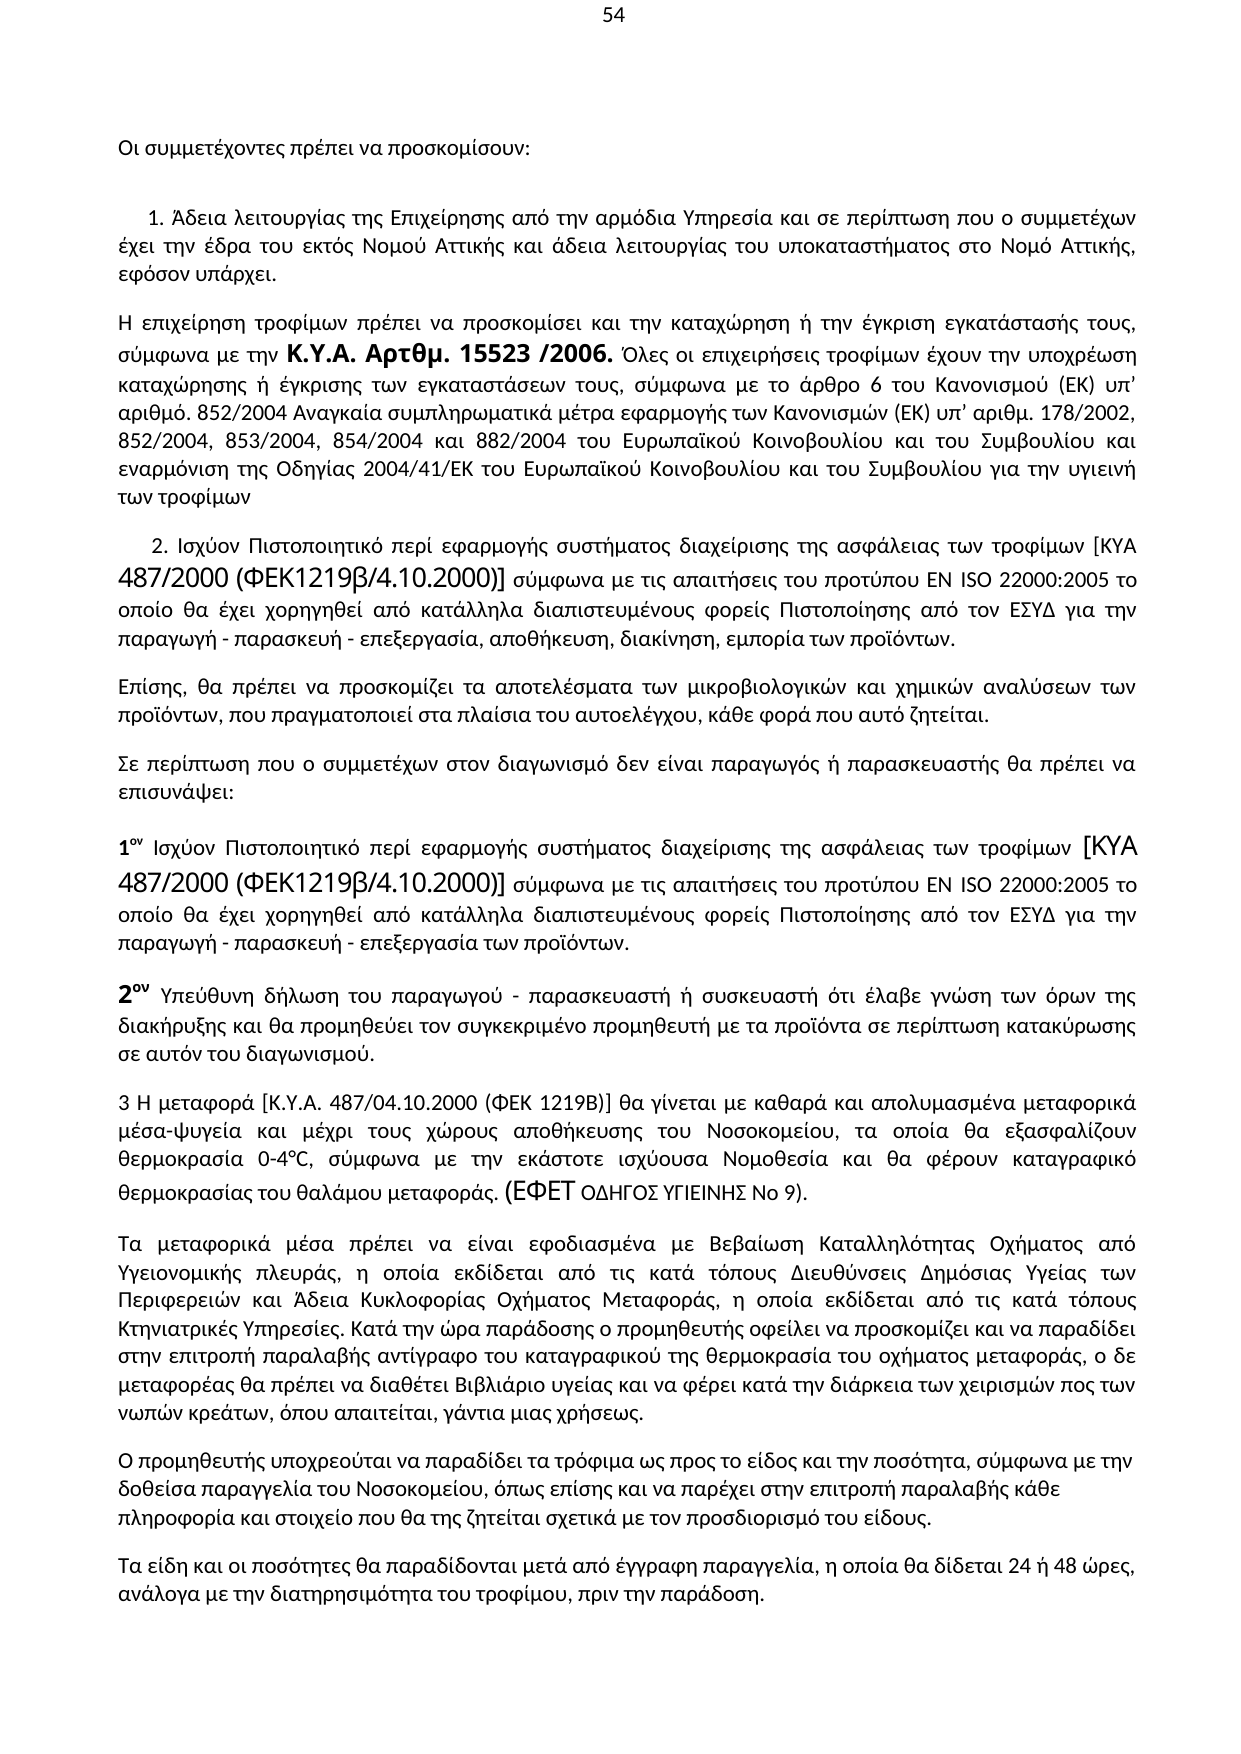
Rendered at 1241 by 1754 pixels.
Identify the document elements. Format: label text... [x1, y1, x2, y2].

text 1ον Ισχύον Πιστοποιητικό περί εφαρμογής συστήματος διαχείρισης της ασφάλειας των τροφίμων [ΚΥΑ 487/2000 (ΦΕΚ1219β/4.10.2000)] σύμφωνα με τις απαιτήσεις του προτύπου ΕΝ ISO 22000:2005 το οποίο θα έχει χορηγηθεί από κατάλληλα διαπιστευμένους φορείς Πιστοποίησης από τον ΕΣΥΔ για την παραγωγή - παρασκευή - επεξεργασία των προϊόντων. [118, 826, 1138, 956]
text Οι συμμετέχοντες πρέπει να προσκομίσουν: [118, 133, 1138, 161]
text Η επιχείρηση τροφίμων πρέπει να προσκομίσει και την καταχώρηση ή την έγκριση εγκατάστασής τους, σύμφωνα με την Κ.Υ.Α. Αρτθμ. 15523 /2006. Όλες οι επιχειρήσεις τροφίμων έχουν την υποχρέωση καταχώρησης ή έγκρισης των εγκαταστάσεων τους, σύμφωνα με το άρθρο 6 του Κανονισμού (ΕΚ) υπ’ αριθμό. 852/2004 Αναγκαία συμπληρωματικά μέτρα εφαρμογής των Κανονισμών (ΕΚ) υπ’ αριθμ. 178/2002, 852/2004, 853/2004, 854/2004 και 882/2004 του Ευρωπαϊκού Κοινοβουλίου και του Συμβουλίου και εναρμόνιση της Οδηγίας 2004/41/ΕΚ του Ευρωπαϊκού Κοινοβουλίου και του Συμβουλίου για την υγιεινή των τροφίμων [118, 308, 1138, 510]
text Τα μεταφορικά μέσα πρέπει να είναι εφοδιασμένα με Βεβαίωση Καταλληλότητας Οχήματος από Υγειονομικής πλευράς, η οποία εκδίδεται από τις κατά τόπους Διευθύνσεις Δημόσιας Υγείας των Περιφερειών και Άδεια Κυκλοφορίας Οχήματος Μεταφοράς, η οποία εκδίδεται από τις κατά τόπους Κτηνιατρικές Υπηρεσίες. Κατά την ώρα παράδοσης ο προμηθευτής οφείλει να προσκομίζει και να παραδίδει στην επιτροπή παραλαβής αντίγραφο του καταγραφικού της θερμοκρασία του οχήματος μεταφοράς, ο δε μεταφορέας θα πρέπει να διαθέτει Βιβλιάριο υγείας και να φέρει κατά την διάρκεια των χειρισμών πος των νωπών κρεάτων, όπου απαιτείται, γάντια μιας χρήσεως. [118, 1229, 1138, 1426]
text Τα είδη και οι ποσότητες θα παραδίδονται μετά από έγγραφη παραγγελία, η οποία θα δίδεται 24 ή 48 ώρες, ανάλογα με την διατηρησιμότητα του τροφίμου, πριν την παράδοση. [118, 1551, 1138, 1607]
text Ο προμηθευτής υποχρεούται να παραδίδει τα τρόφιμα ως προς το είδος και την ποσότητα, σύμφωνα με την δοθείσα παραγγελία του Νοσοκομείου, όπως επίσης και να παρέχει στην επιτροπή παραλαβής κάθε πληροφορία και στοιχείο που θα της ζητείται σχετικά με τον προσδιορισμό του είδους. [118, 1447, 1138, 1531]
text Σε περίπτωση που ο συμμετέχων στον διαγωνισμό δεν είναι παραγωγός ή παρασκευαστής θα πρέπει να επισυνάψει: [118, 749, 1138, 805]
text 2. Ισχύον Πιστοποιητικό περί εφαρμογής συστήματος διαχείρισης της ασφάλειας των τροφίμων [ΚΥΑ 487/2000 (ΦΕΚ1219β/4.10.2000)] σύμφωνα με τις απαιτήσεις του προτύπου ΕΝ ISO 22000:2005 το οποίο θα έχει χορηγηθεί από κατάλληλα διαπιστευμένους φορείς Πιστοποίησης από τον ΕΣΥΔ για την παραγωγή - παρασκευή - επεξεργασία, αποθήκευση, διακίνηση, εμπορία των προϊόντων. [118, 531, 1138, 652]
text 2ον Υπεύθυνη δήλωση του παραγωγού - παρασκευαστή ή συσκευαστή ότι έλαβε γνώση των όρων της διακήρυξης και θα προμηθεύει τον συγκεκριμένο προμηθευτή με τα προϊόντα σε περίπτωση κατακύρωσης σε αυτόν του διαγωνισμού. [118, 977, 1138, 1067]
text 3 Η μεταφορά [Κ.Υ.Α. 487/04.10.2000 (ΦΕΚ 1219Β)] θα γίνεται με καθαρά και απολυμασμένα μεταφορικά μέσα-ψυγεία και μέχρι τους χώρους αποθήκευσης του Νοσοκομείου, τα οποία θα εξασφαλίζουν θερμοκρασία 0-4°C, σύμφωνα με την εκάστοτε ισχύουσα Νομοθεσία και θα φέρουν καταγραφικό θερμοκρασίας του θαλάμου μεταφοράς. (ΕΦΕΤ ΟΔΗΓΟΣ ΥΓΙΕΙΝΗΣ No 9). [118, 1088, 1138, 1209]
text 1. Άδεια λειτουργίας της Επιχείρησης από την αρμόδια Υπηρεσία και σε περίπτωση που ο συμμετέχων έχει την έδρα του εκτός Νομού Αττικής και άδεια λειτουργίας του υποκαταστήματος στο Νομό Αττικής, εφόσον υπάρχει. [118, 203, 1138, 287]
text Επίσης, θα πρέπει να προσκομίζει τα αποτελέσματα των μικροβιολογικών και χημικών αναλύσεων των προϊόντων, που πραγματοποιεί στα πλαίσια του αυτοελέγχου, κάθε φορά που αυτό ζητείται. [118, 672, 1138, 728]
